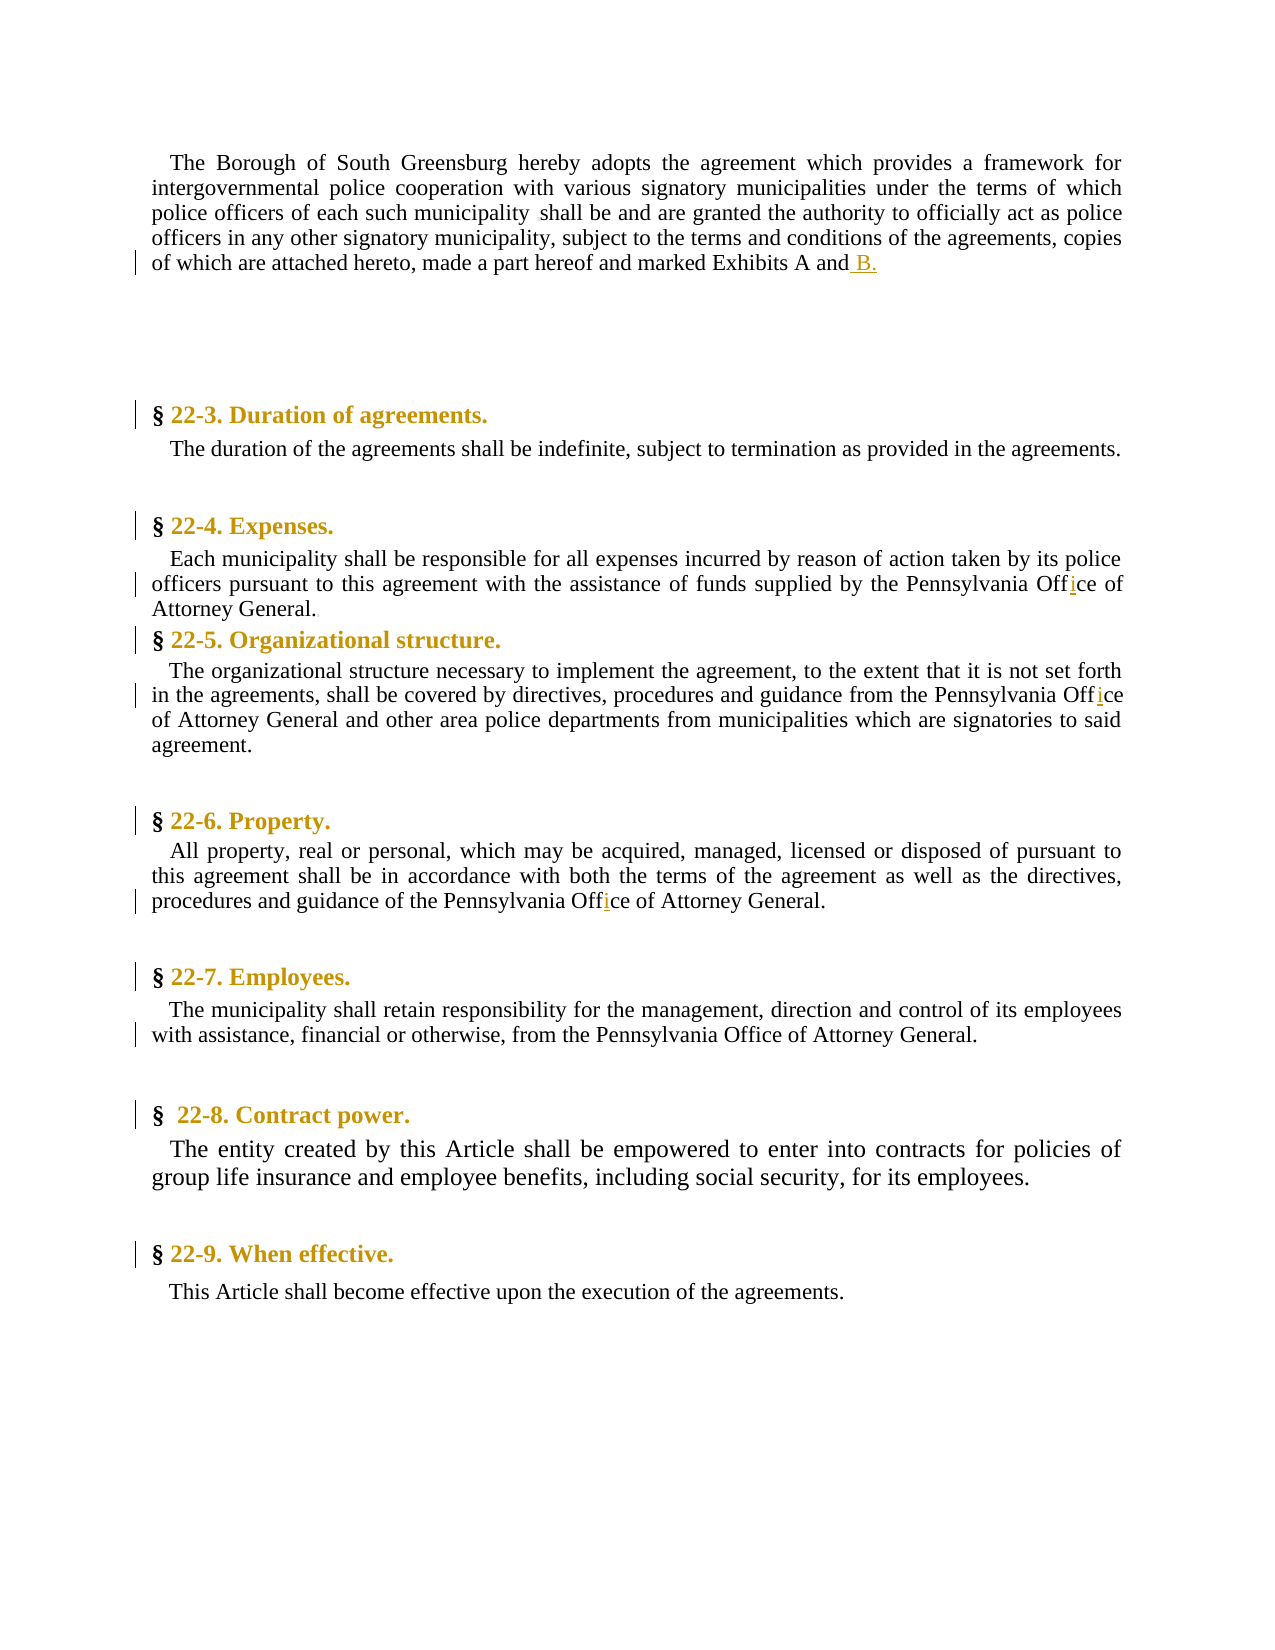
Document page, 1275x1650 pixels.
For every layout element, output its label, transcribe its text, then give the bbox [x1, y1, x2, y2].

text This Article shall become effective upon the execution of the agreements. [151, 1278, 1123, 1305]
text Each municipality shall be responsible for all expenses incurred by reason of action taken by its police officers pursuant to this agreement with the assistance of funds supplied by the Pennsylvania Offce of Attorney General. [151, 547, 1123, 622]
text § 22-6. Property. [151, 806, 1125, 835]
text The municipality shall retain responsibility for the management, direction and control of its employees with assistance, financial or otherwise, from the Pennsylvania Office of Attorney General. [151, 998, 1123, 1047]
text § 22-9. When effective. [151, 1241, 1123, 1268]
text § 22-8. Contract power. [151, 1100, 1125, 1129]
text § 22-4. Expenses. [151, 511, 1125, 540]
text The organizational structure necessary to implement the agreement, to the extent that it is not set forth in the agreements, shall be covered by directives, procedures and guidance from the Pennsylvania Offce of Attorney General and other area police departments from municipalities which are signatories to said agreement. [151, 658, 1123, 757]
text The Borough of South Greensburg hereby adopts the agreement which provides a framework for intergovernmental police cooperation with various signatory municipalities under the terms of which police officers of each such municipality shall be and are granted the authority to officially act as police officers in any other signatory municipality, subject to the terms and conditions of the agreements, copies of which are attached hereto, made a part hereof and marked Exhibits A and [151, 150, 1123, 275]
text The entity created by this Article shall be empowered to enter into contracts for policies of group life insurance and employee benefits, including social security, for its employees. [151, 1136, 1123, 1191]
text § 22-5. Organizational structure. [151, 626, 1125, 654]
text The duration of the agreements shall be indefinite, subject to termination as provided in the agreements. [151, 436, 1123, 461]
text § 22-7. Employees. [151, 962, 1125, 991]
text All property, real or personal, which may be acquired, managed, licensed or disposed of pursuant to this agreement shall be in accordance with both the terms of the agreement as well as the directives, procedures and guidance of the Pennsylvania Offce of Attorney General. [151, 838, 1123, 914]
text § 22-3. Duration of agreements. [151, 400, 1125, 429]
